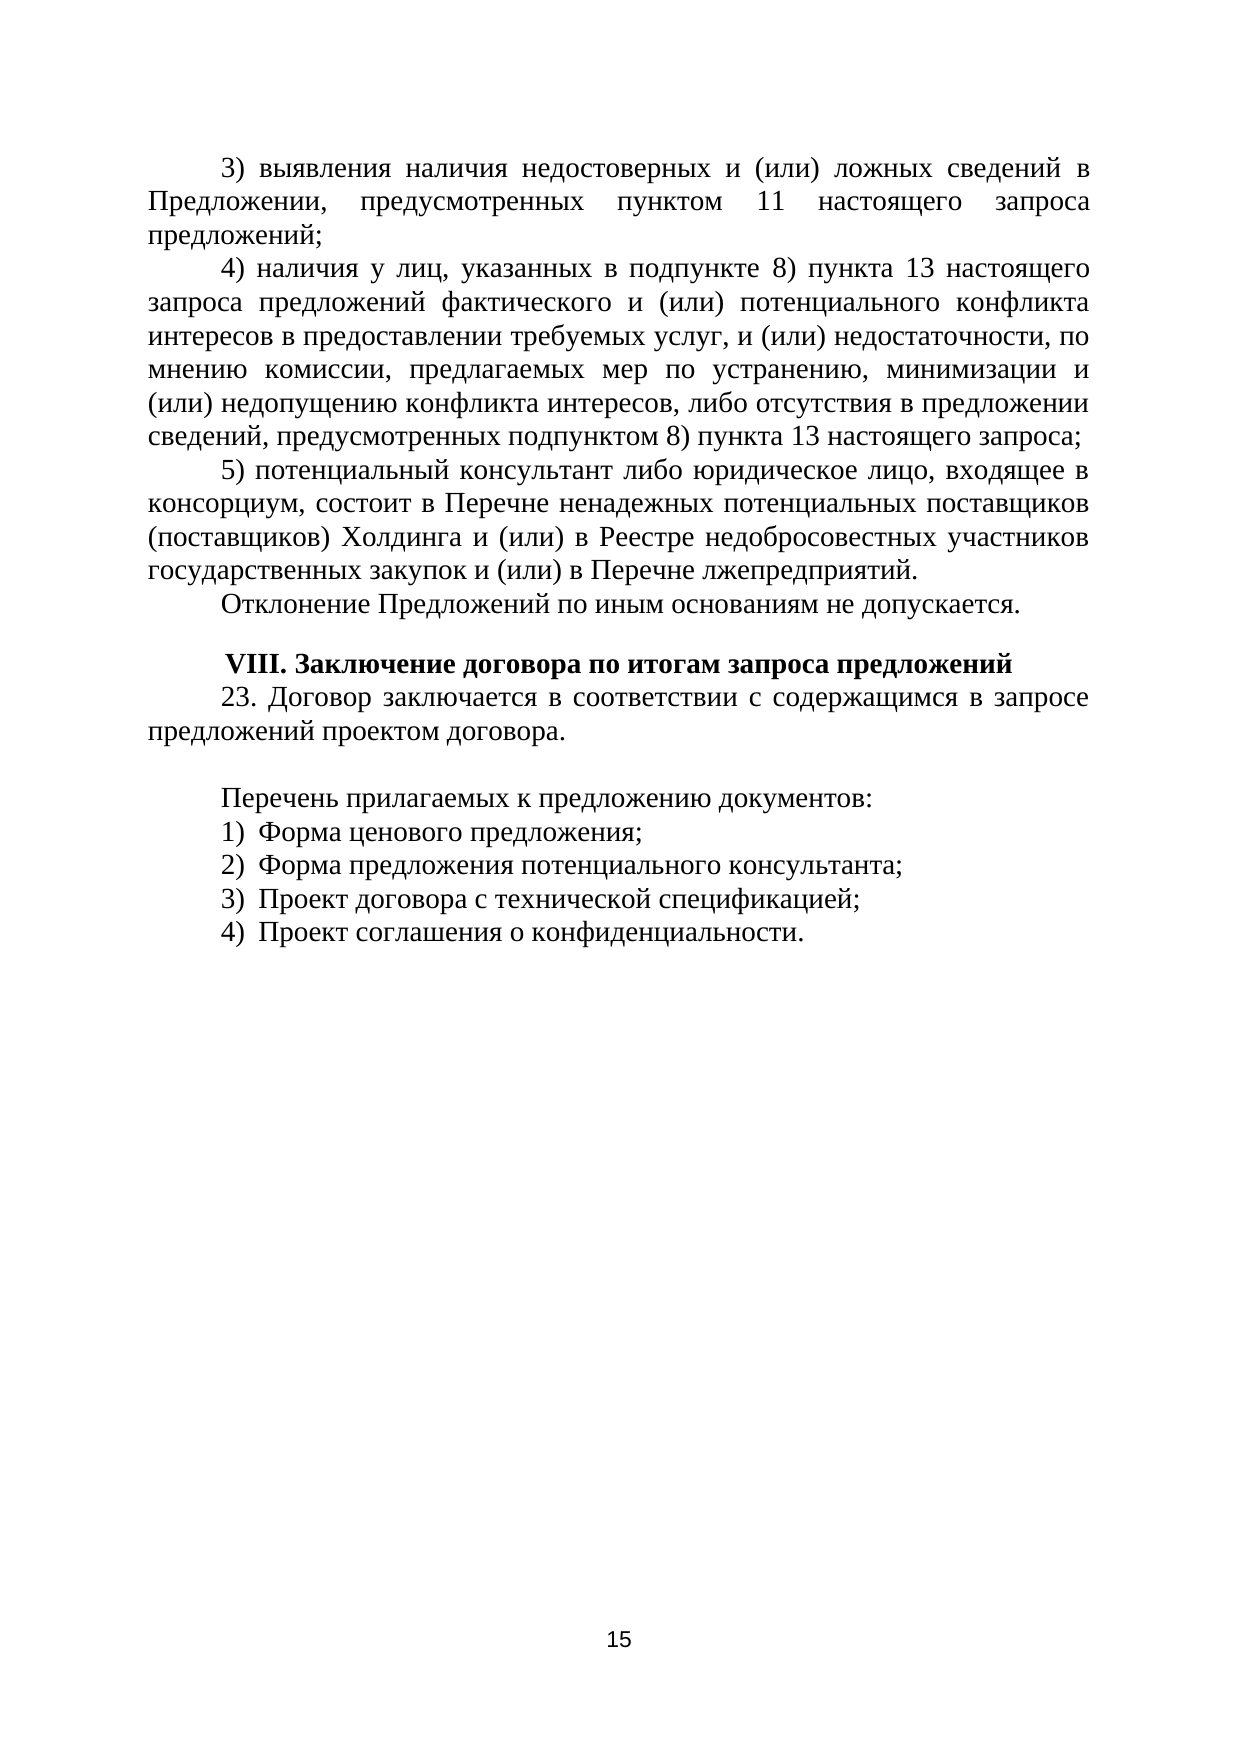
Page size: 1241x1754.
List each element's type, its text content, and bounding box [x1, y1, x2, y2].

text 5) потенциальный консультант либо юридическое лицо, входящее в консорциум, состоит в Перечне ненадежных потенциальных поставщиков (поставщиков) Холдинга и (или) в Реестре недобросовестных участников государственных закупок и (или) в Перечне лжепредприятий. [148, 452, 1090, 586]
text 23. Договор заключается в соответствии с содержащимся в запросе предложений проектом договора. [148, 679, 1090, 747]
list Форма ценового предложения; [221, 814, 1090, 847]
text 3) выявления наличия недостоверных и (или) ложных сведений в Предложении, предусмотренных пунктом 11 настоящего запроса предложений; [148, 150, 1090, 251]
text Перечень прилагаемых к предложению документов: [148, 780, 1090, 814]
list Проект договора с технической спецификацией; [221, 881, 1090, 914]
text 4) наличия у лиц, указанных в подпункте 8) пункта 13 настоящего запроса предложений фактического и (или) потенциального конфликта интересов в предоставлении требуемых услуг, и (или) недостаточности, по мнению комиссии, предлагаемых мер по устранению, минимизации и (или) недопущению конфликта интересов, либо отсутствия в предложении сведений, предусмотренных подпунктом 8) пункта 13 настоящего запроса; [148, 251, 1090, 452]
text VIII. Заключение договора по итогам запроса предложений [148, 646, 1090, 679]
list Проект соглашения о конфиденциальности. [221, 914, 1090, 948]
list Форма предложения потенциального консультанта; [221, 847, 1090, 881]
text Отклонение Предложений по иным основаниям не допускается. [148, 586, 1090, 619]
